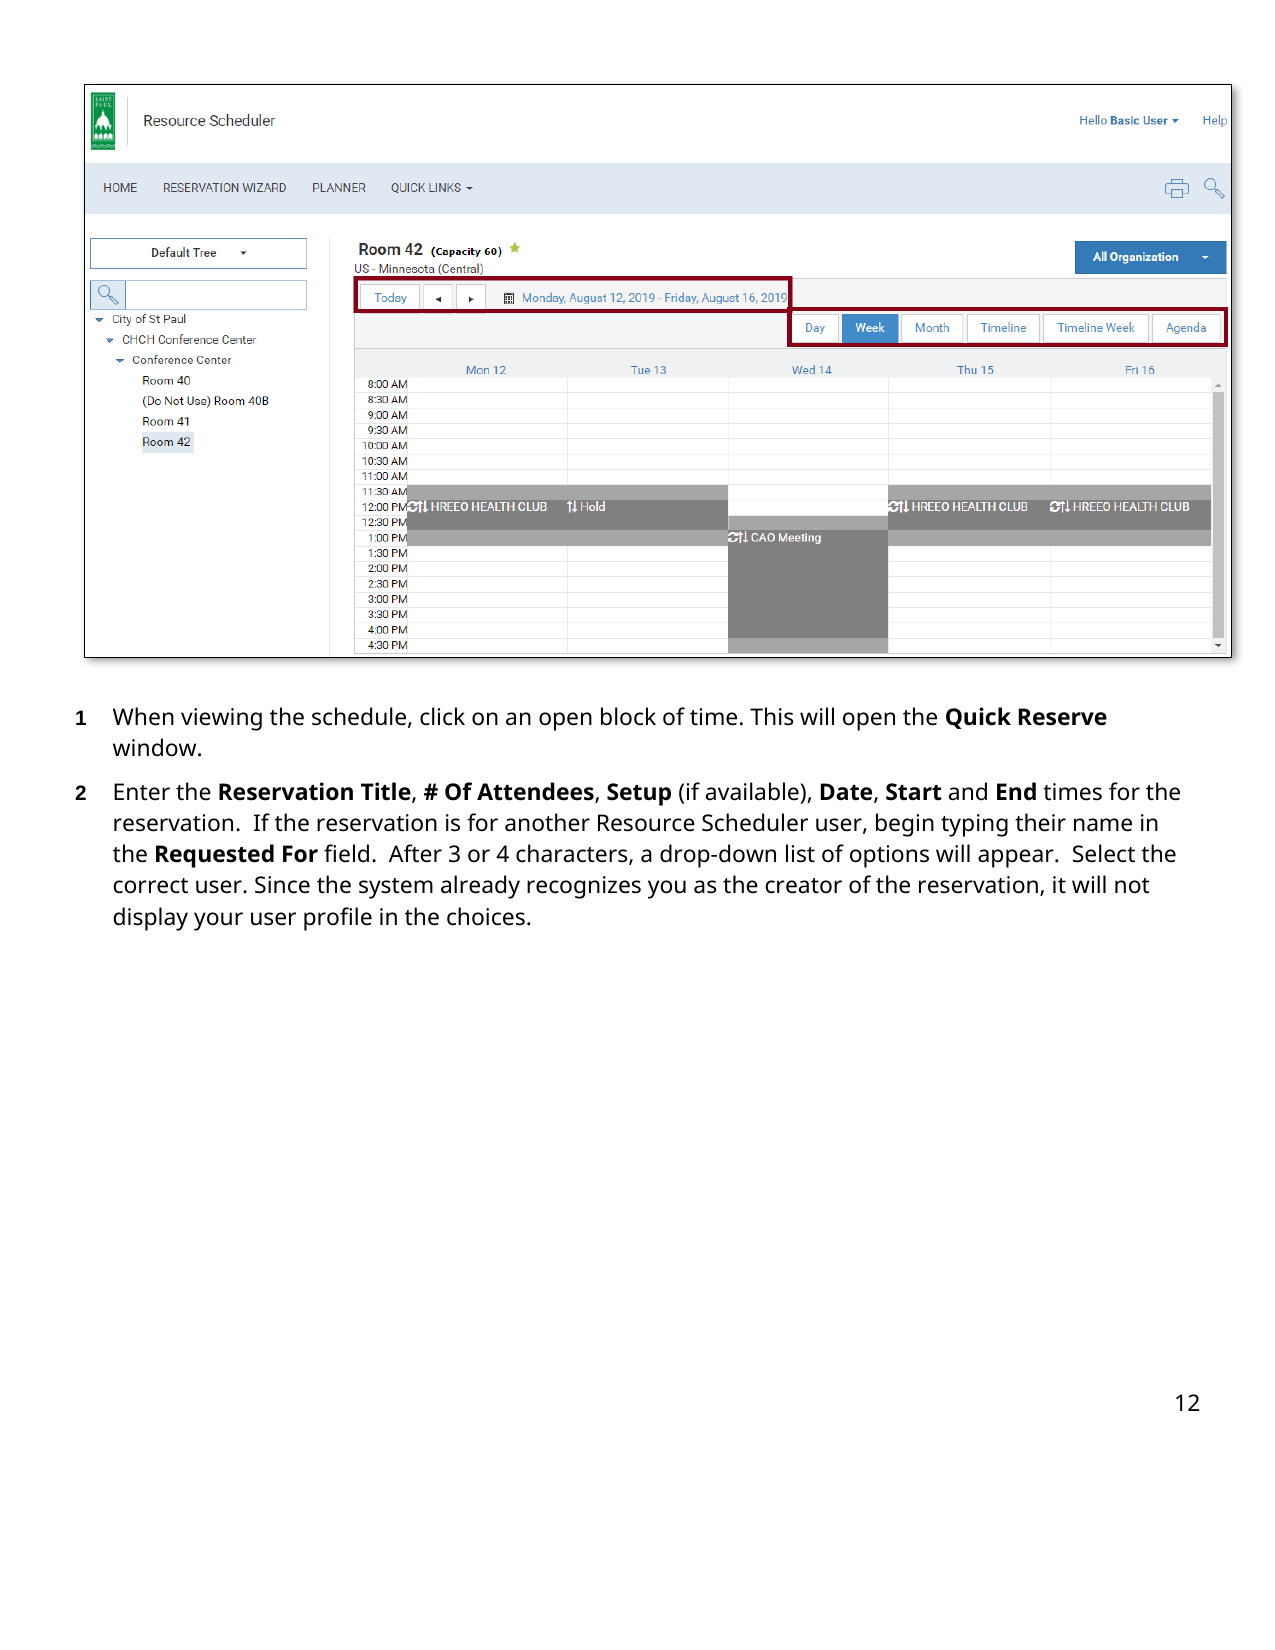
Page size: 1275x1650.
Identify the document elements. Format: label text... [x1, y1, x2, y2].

list Enter the Reservation Title, # Of Attendees, Setup (if available), Date, Start and End times for the reservation. If the reservation is for another Resource Scheduler user, begin typing their name in the Requested For field. After 3 or 4 characters, a drop-down list of options will appear. Select the correct user. Since the system already recognizes you as the creator of the reservation, it will not display your user profile in the choices. [75, 776, 1200, 932]
list When viewing the schedule, click on an open block of time. This will open the Quick Reserve window. [75, 701, 1200, 763]
picture [85, 85, 1231, 657]
